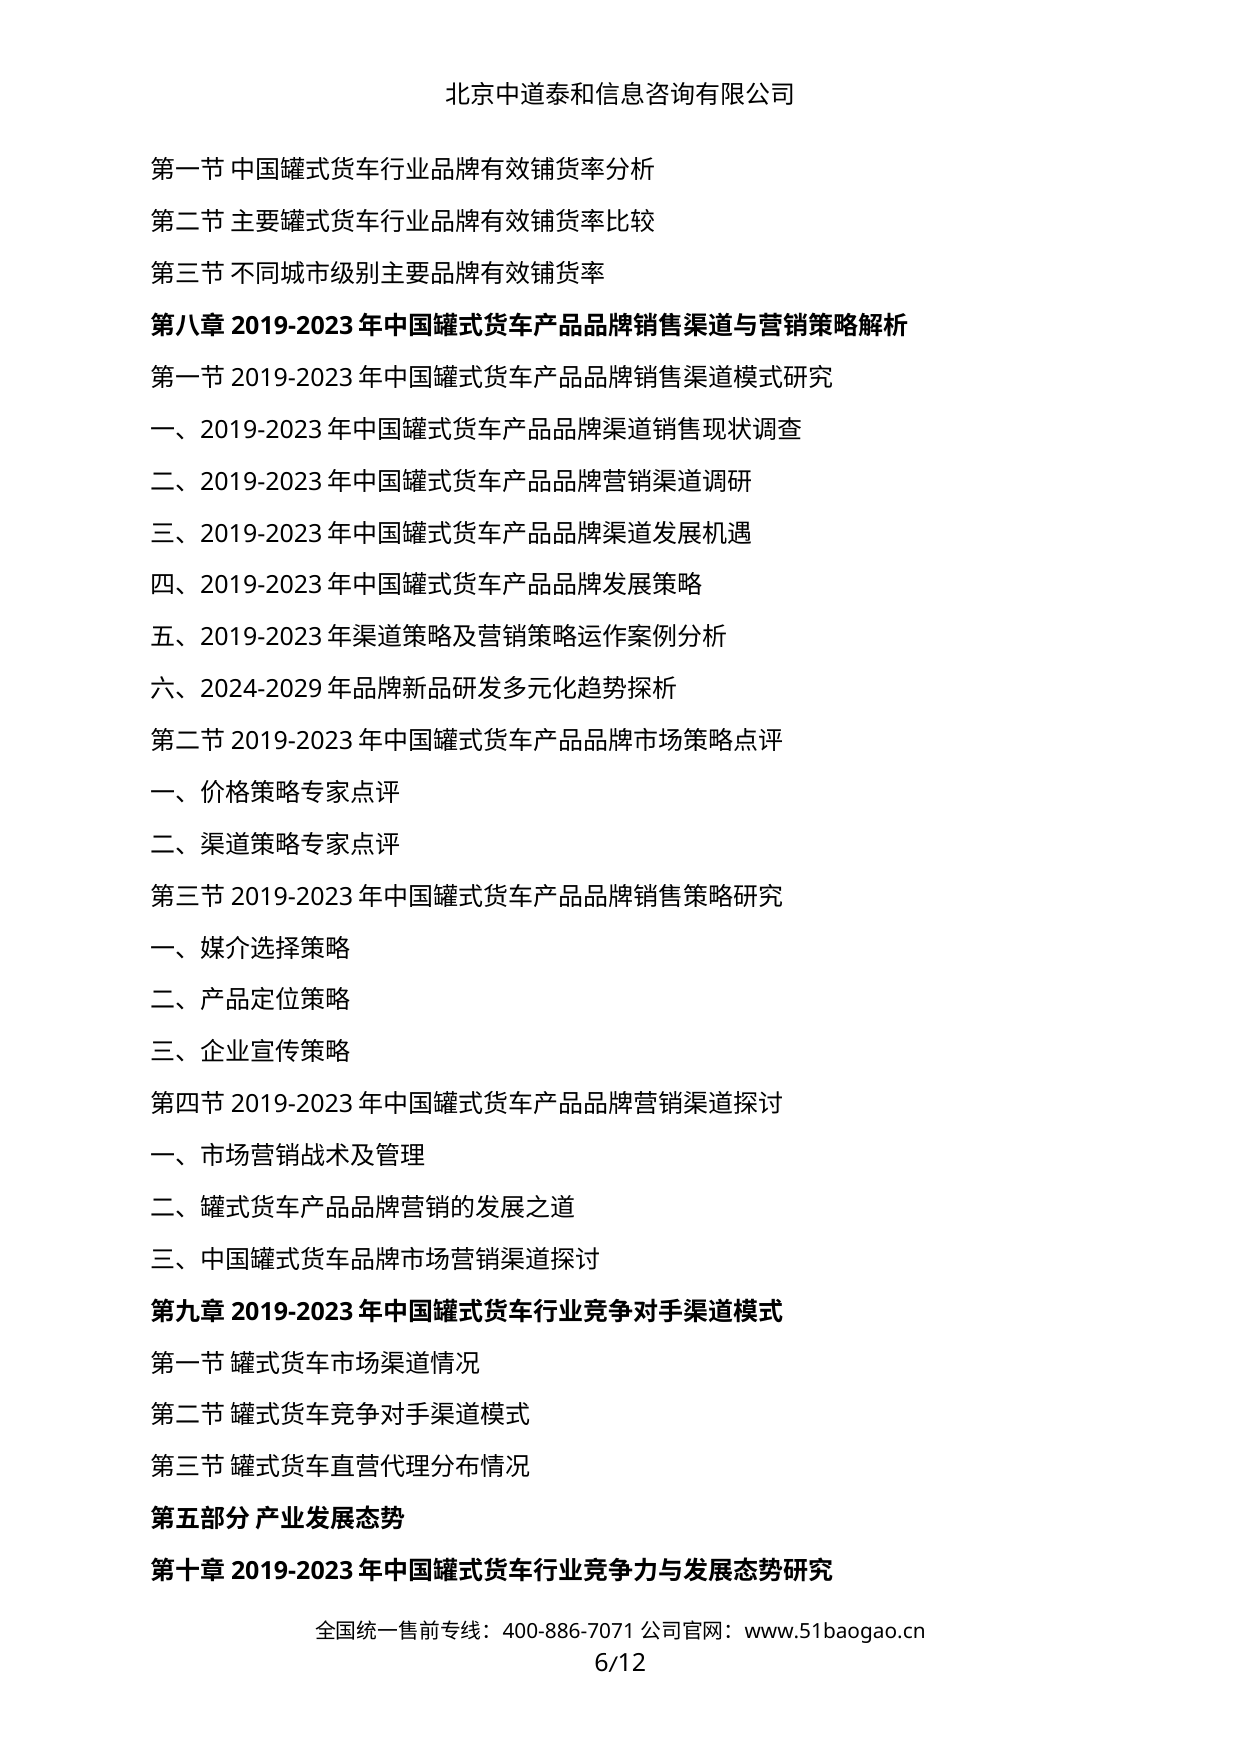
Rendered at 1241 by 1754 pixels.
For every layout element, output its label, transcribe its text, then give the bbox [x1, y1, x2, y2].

text 第十章 2019-2023年中国罐式货车行业竞争力与发展态势研究 [150, 1551, 1090, 1587]
text 第一节 罐式货车市场渠道情况 [150, 1343, 1090, 1379]
text 三、2019-2023年中国罐式货车产品品牌渠道发展机遇 [150, 513, 1090, 549]
text 第三节 罐式货车直营代理分布情况 [150, 1447, 1090, 1483]
text 第三节 不同城市级别主要品牌有效铺货率 [150, 254, 1090, 290]
text 三、中国罐式货车品牌市场营销渠道探讨 [150, 1239, 1090, 1276]
text 二、产品定位策略 [150, 980, 1090, 1016]
text 一、市场营销战术及管理 [150, 1136, 1090, 1172]
text 五、2019-2023年渠道策略及营销策略运作案例分析 [150, 617, 1090, 653]
text 第二节 主要罐式货车行业品牌有效铺货率比较 [150, 202, 1090, 238]
text 第八章 2019-2023年中国罐式货车产品品牌销售渠道与营销策略解析 [150, 306, 1090, 342]
text 二、渠道策略专家点评 [150, 824, 1090, 861]
text 四、2019-2023年中国罐式货车产品品牌发展策略 [150, 565, 1090, 601]
text 六、2024-2029年品牌新品研发多元化趋势探析 [150, 669, 1090, 705]
text 三、企业宣传策略 [150, 1032, 1090, 1068]
text 二、2019-2023年中国罐式货车产品品牌营销渠道调研 [150, 461, 1090, 497]
text 二、罐式货车产品品牌营销的发展之道 [150, 1187, 1090, 1224]
text 一、价格策略专家点评 [150, 772, 1090, 809]
text 第三节 2019-2023年中国罐式货车产品品牌销售策略研究 [150, 876, 1090, 912]
text 第九章 2019-2023年中国罐式货车行业竞争对手渠道模式 [150, 1291, 1090, 1327]
text 第一节 2019-2023年中国罐式货车产品品牌销售渠道模式研究 [150, 357, 1090, 394]
text 第五部分 产业发展态势 [150, 1499, 1090, 1535]
text 第二节 2019-2023年中国罐式货车产品品牌市场策略点评 [150, 721, 1090, 757]
text 一、媒介选择策略 [150, 928, 1090, 964]
text 第一节 中国罐式货车行业品牌有效铺货率分析 [150, 150, 1090, 186]
text 第四节 2019-2023年中国罐式货车产品品牌营销渠道探讨 [150, 1084, 1090, 1120]
text 第二节 罐式货车竞争对手渠道模式 [150, 1395, 1090, 1431]
text 一、2019-2023年中国罐式货车产品品牌渠道销售现状调查 [150, 409, 1090, 446]
